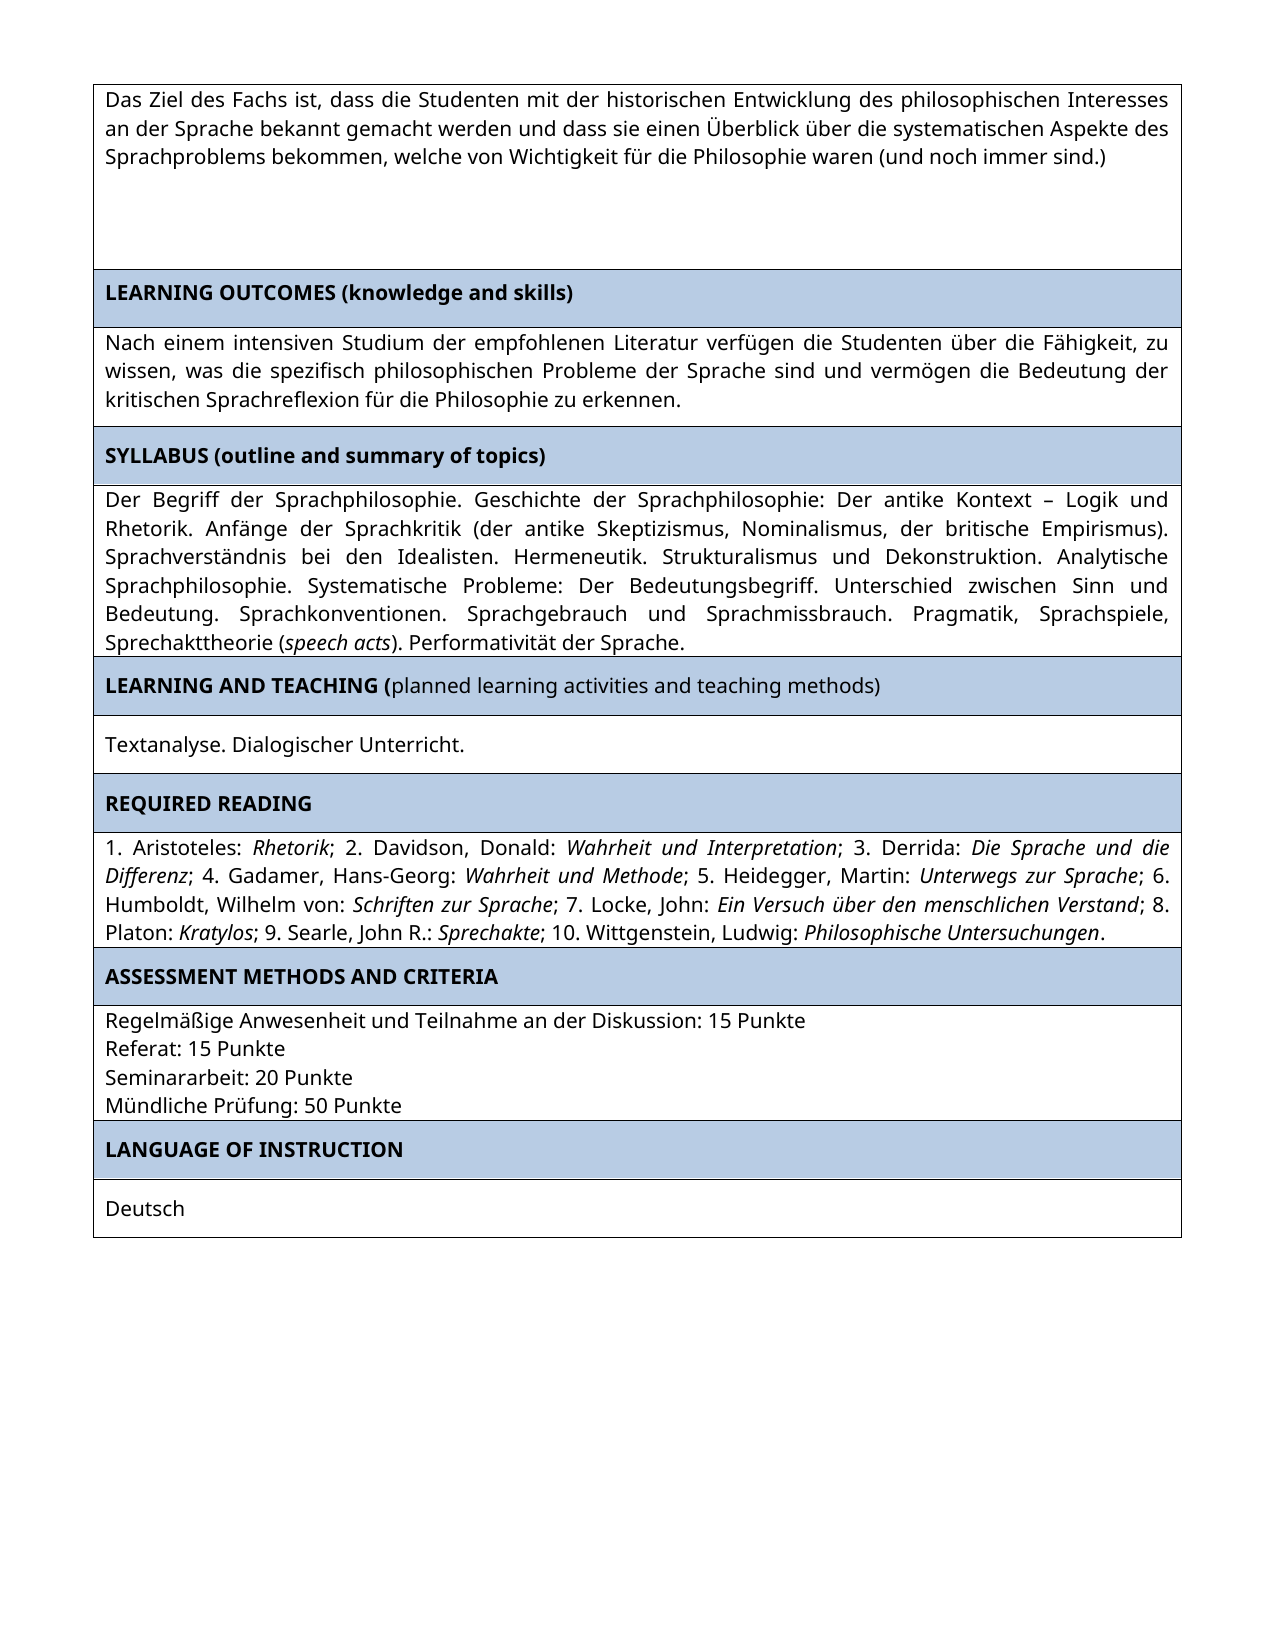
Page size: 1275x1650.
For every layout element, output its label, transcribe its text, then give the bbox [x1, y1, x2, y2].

table_cell Nach einem intensiven Studium der empfohlenen Literatur verfügen die Studenten über die Fähigkeit, zu wissen, was die spezifisch philosophischen Probleme der Sprache sind und vermögen die Bedeutung der kritischen Sprachreflexion für die Philosophie zu erkennen. [94, 328, 1181, 426]
table_cell ASSESSMENT METHODS AND CRITERIA [94, 948, 1181, 1005]
table_cell LEARNING AND TEACHING (planned learning activities and teaching methods) [94, 657, 1181, 715]
table_cell Regelmäßige Anwesenheit und Teilnahme an der Diskussion: 15 Punkte Referat: 15 Punkte Seminararbeit: 20 Punkte Mündliche Prüfung: 50 Punkte [94, 1006, 1181, 1120]
table_cell Textanalyse. Dialogischer Unterricht. [94, 716, 1181, 773]
table_cell Der Begriff der Sprachphilosophie. Geschichte der Sprachphilosophie: Der antike Kontext – Logik und Rhetorik. Anfänge der Sprachkritik (der antike Skeptizismus, Nominalismus, der britische Empirismus). Sprachverständnis bei den Idealisten. Hermeneutik. Strukturalismus und Dekonstruktion. Analytische Sprachphilosophie. Systematische Probleme: Der Bedeutungsbegriff. Unterschied zwischen Sinn und Bedeutung. Sprachkonventionen. Sprachgebrauch und Sprachmissbrauch. Pragmatik, Sprachspiele, Sprechakttheorie (speech acts). Performativität der Sprache. [94, 486, 1181, 656]
table_cell SYLLABUS (outline and summary of topics) [94, 427, 1181, 484]
table_cell Das Ziel des Fachs ist, dass die Studenten mit der historischen Entwicklung des philosophischen Interesses an der Sprache bekannt gemacht werden und dass sie einen Überblick über die systematischen Aspekte des Sprachproblems bekommen, welche von Wichtigkeit für die Philosophie waren (und noch immer sind.) [94, 85, 1181, 268]
table_cell Deutsch [94, 1180, 1181, 1237]
table_cell REQUIRED READING [94, 774, 1181, 832]
table_cell LEARNING OUTCOMES (knowledge and skills) [94, 270, 1181, 327]
table_cell 1. Aristoteles: Rhetorik; 2. Davidson, Donald: Wahrheit und Interpretation; 3. Derrida: Die Sprache und die Differenz; 4. Gadamer, Hans-Georg: Wahrheit und Methode; 5. Heidegger, Martin: Unterwegs zur Sprache; 6. Humboldt, Wilhelm von: Schriften zur Sprache; 7. Locke, John: Ein Versuch über den menschlichen Verstand; 8. Platon: Kratylos; 9. Searle, John R.: Sprechakte; 10. Wittgenstein, Ludwig: Philosophische Untersuchungen. [94, 833, 1181, 947]
table_cell LANGUAGE OF INSTRUCTION [94, 1121, 1181, 1178]
